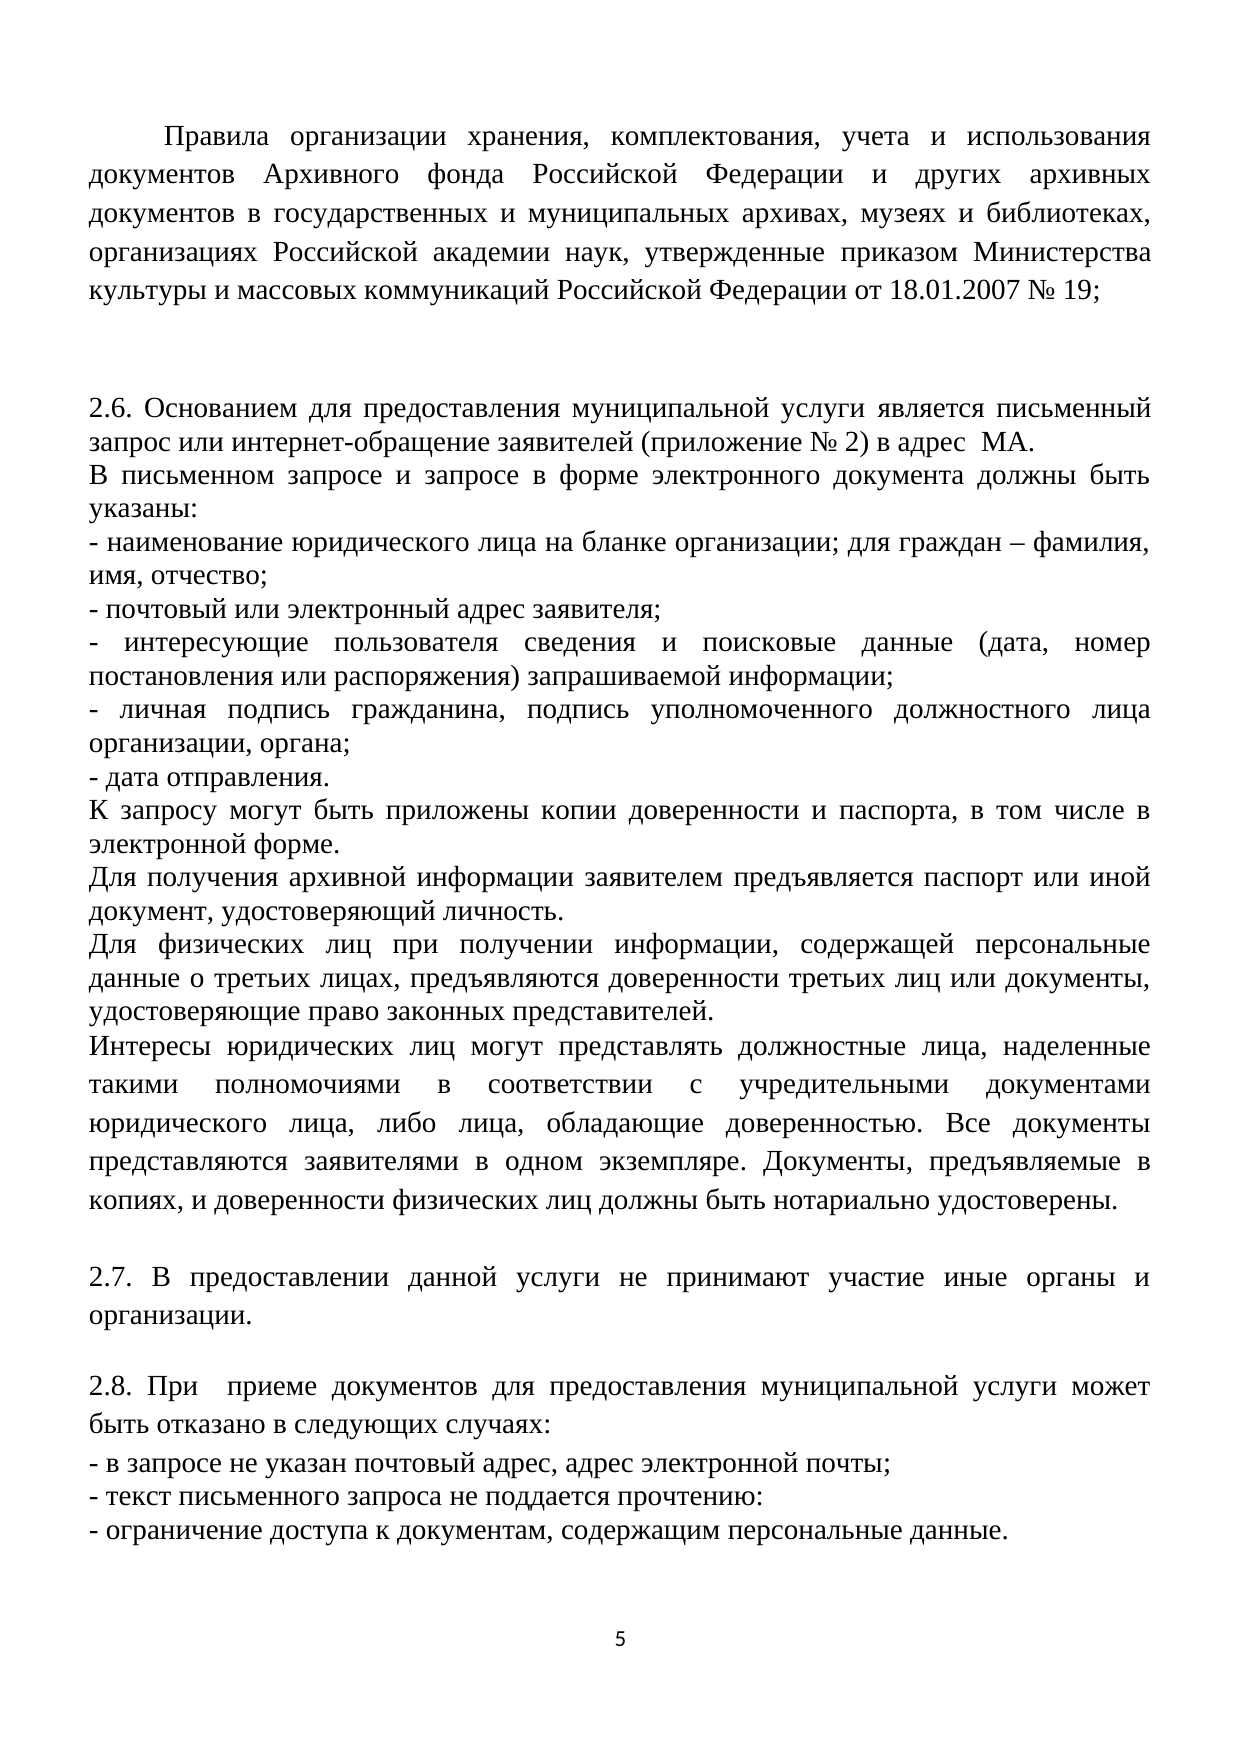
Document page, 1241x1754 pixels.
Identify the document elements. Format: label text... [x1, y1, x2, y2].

text - личная подпись гражданина, подпись уполномоченного должностного лица организации, органа; [89, 692, 1152, 759]
text Для физических лиц при получении информации, содержащей персональные данные о третьих лицах, предъявляются доверенности третьих лиц или документы, удостоверяющие право законных представителей. [89, 927, 1152, 1028]
text Интересы юридических лиц могут представлять должностные лица, наделенные такими полномочиями в соответствии с учредительными документами юридического лица, либо лица, обладающие доверенностью. Все документы представляются заявителями в одном экземпляре. Документы, предъявляемые в копиях, и доверенности физических лиц должны быть нотариально удостоверены. [89, 1028, 1152, 1215]
text - дата отправления. [89, 759, 1152, 793]
text - интересующие пользователя сведения и поисковые данные (дата, номер постановления или распоряжения) запрашиваемой информации; [89, 625, 1152, 692]
text - наименование юридического лица на бланке организации; для граждан – фамилия, имя, отчество; [89, 524, 1152, 592]
text - почтовый или электронный адрес заявителя; [89, 592, 1152, 625]
text 2.8. При приеме документов для предоставления муниципальной услуги может быть отказано в следующих случаях: [89, 1368, 1152, 1440]
text 2.7. В предоставлении данной услуги не принимают участие иные органы и организации. [89, 1259, 1152, 1331]
text - ограничение доступа к документам, содержащим персональные данные. [89, 1512, 1152, 1546]
text К запросу могут быть приложены копии доверенности и паспорта, в том числе в электронной форме. [89, 793, 1152, 860]
text Правила организации хранения, комплектования, учета и использования документов Архивного фонда Российской Федерации и других архивных документов в государственных и муниципальных архивах, музеях и библиотеках, организациях Российской академии наук, утвержденные приказом Министерства культуры и массовых коммуникаций Российской Федерации от 18.01.2007 № 19; [89, 118, 1152, 306]
text - текст письменного запроса не поддается прочтению: [89, 1479, 1152, 1512]
text - в запросе не указан почтовый адрес, адрес электронной почты; [89, 1445, 1152, 1479]
text Для получения архивной информации заявителем предъявляется паспорт или иной документ, удостоверяющий личность. [89, 860, 1152, 927]
text В письменном запросе и запросе в форме электронного документа должны быть указаны: [89, 457, 1152, 524]
text 2.6. Основанием для предоставления муниципальной услуги является письменный запрос или интернет-обращение заявителей (приложение № 2) в адрес МА. [89, 390, 1152, 457]
